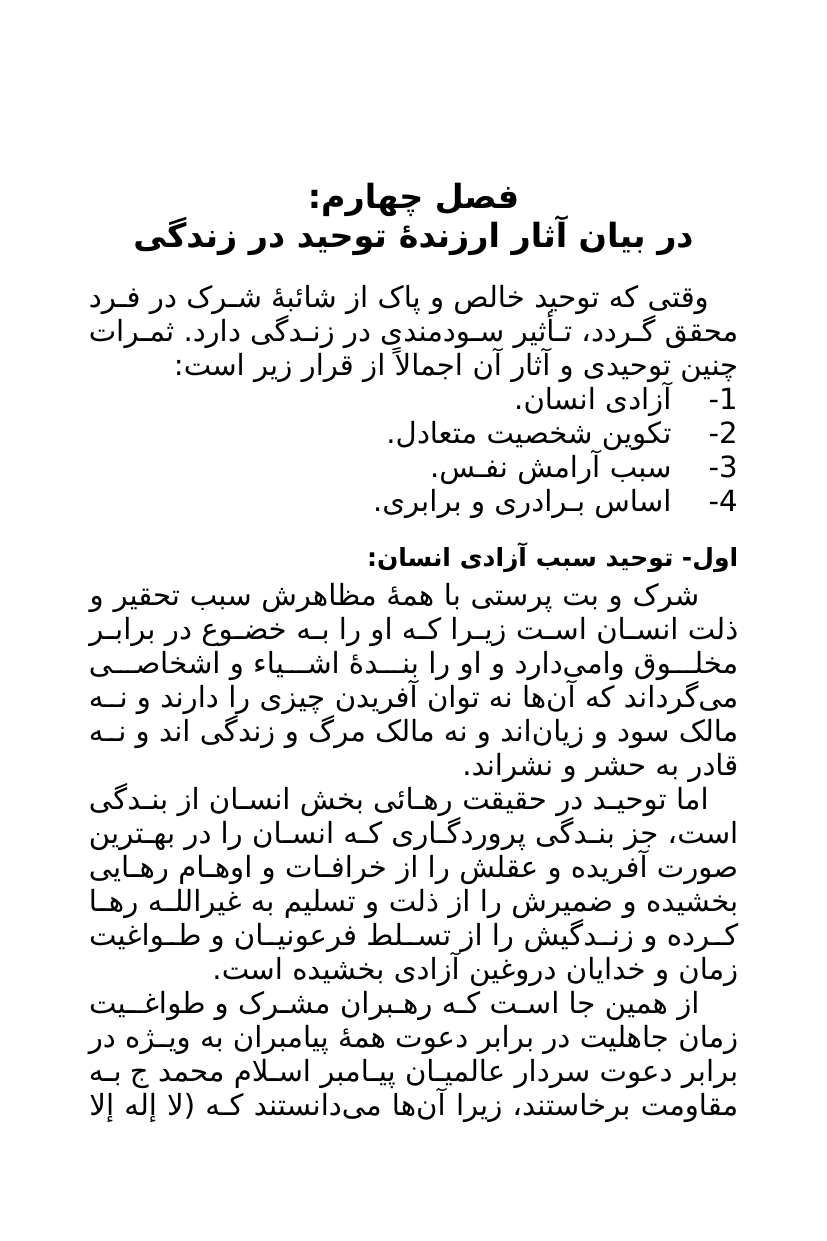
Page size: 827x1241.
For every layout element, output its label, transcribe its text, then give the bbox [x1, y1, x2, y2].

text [89, 986, 738, 1122]
list اساس بـرادری و برابری. [89, 484, 708, 518]
text اول- توحید سبب آزادی انسان: [89, 543, 738, 572]
text شرک و بت پرستی با همۀ مظاهرش سبب تحقیر و ذلت انسان است زیرا که او را به خضوع در برابر مخلوق وامی‌دارد و او را بندۀ اشیاء و اشخاصی می‌گرداند که آن‌ها نه توان آفریدن چیزی را دارند و نه مالک سود و زیان‌اند و نه مالک مرگ و زندگی اند و نه قادر به حشر و نشراند. [89, 578, 738, 782]
text فصل چهارم: در بیان آثار ارزندۀ توحید در زندگی [89, 178, 738, 255]
text اما توحید در حقیقت رهائی بخش انسان از بندگی است، جز بندگی پروردگاری که انسان را در بهترین صورت آفریده و عقلش را از خرافات و اوهام رهایی بخشیده و ضمیرش را از ذلت و تسلیم به غیرالله رها کرده و زندگیش را از تسلط فرعونیان و طواغیت زمان و خدایان دروغین آزادی بخشیده است. [89, 782, 738, 986]
list آزادی انسان. [89, 382, 708, 416]
list تکوین شخصیت متعادل. [89, 416, 708, 450]
text وقتی که توحید خالص و پاک از شائبۀ شرک در فرد محقق گردد، تأثیر سودمندی در زندگی دارد. ثمرات چنین توحیدی و آثار آن اجمالاً از قرار زیر است: [89, 280, 738, 382]
list سبب آرامش نفـس. [89, 450, 708, 484]
